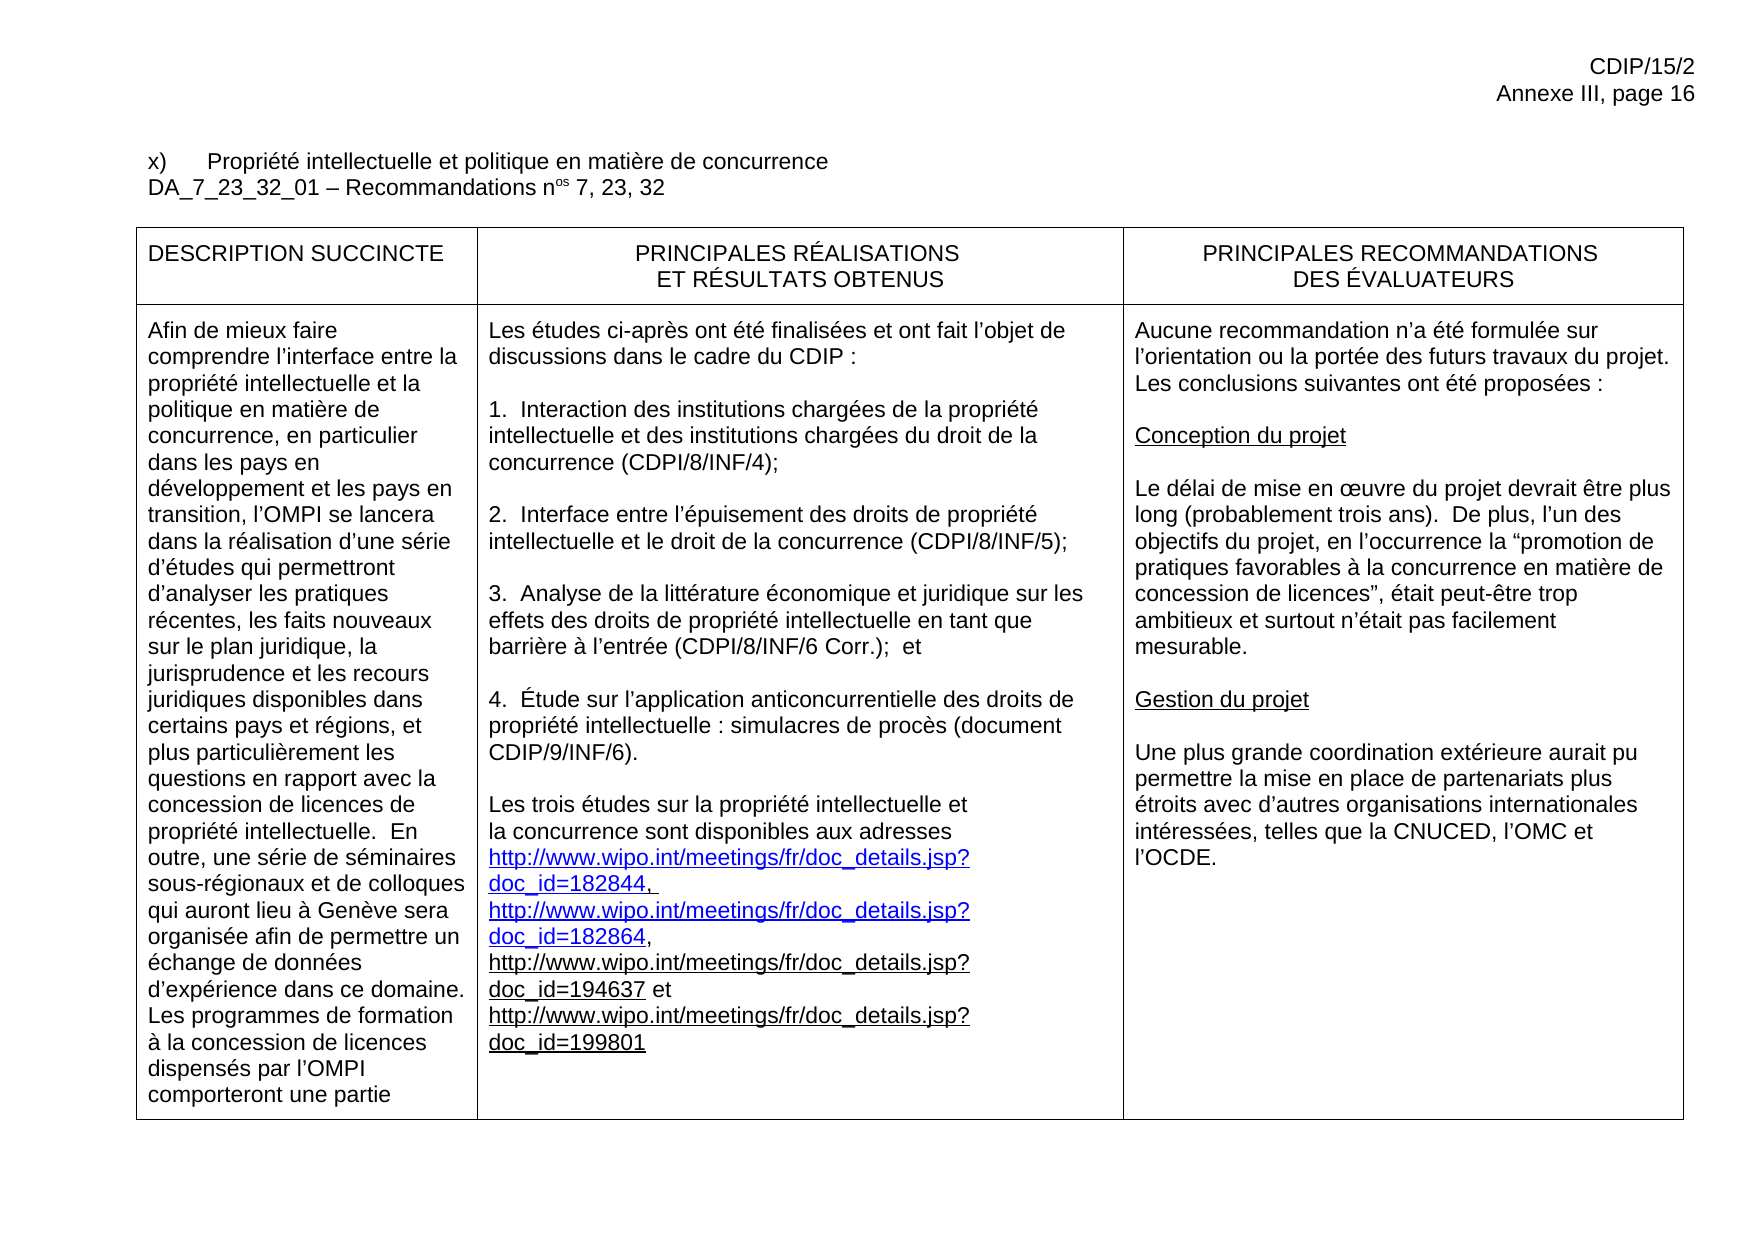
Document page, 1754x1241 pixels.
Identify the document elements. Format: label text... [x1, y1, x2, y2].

table_header PRINCIPALES RÉALISATIONS ET RÉSULTATS OBTENUS [478, 228, 1123, 304]
table_header DESCRIPTION SUCCINCTE [137, 228, 477, 304]
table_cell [137, 305, 477, 1119]
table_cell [478, 305, 1123, 1119]
text x) Propriété intellectuelle et politique en matière de concurrence [148, 148, 1695, 174]
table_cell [1124, 305, 1683, 1119]
text DA_7_23_32_01 – Recommandations nos 7, 23, 32 [148, 174, 1695, 200]
table_header PRINCIPALES RECOMMANDATIONS DES ÉVALUATEURS [1124, 228, 1683, 304]
